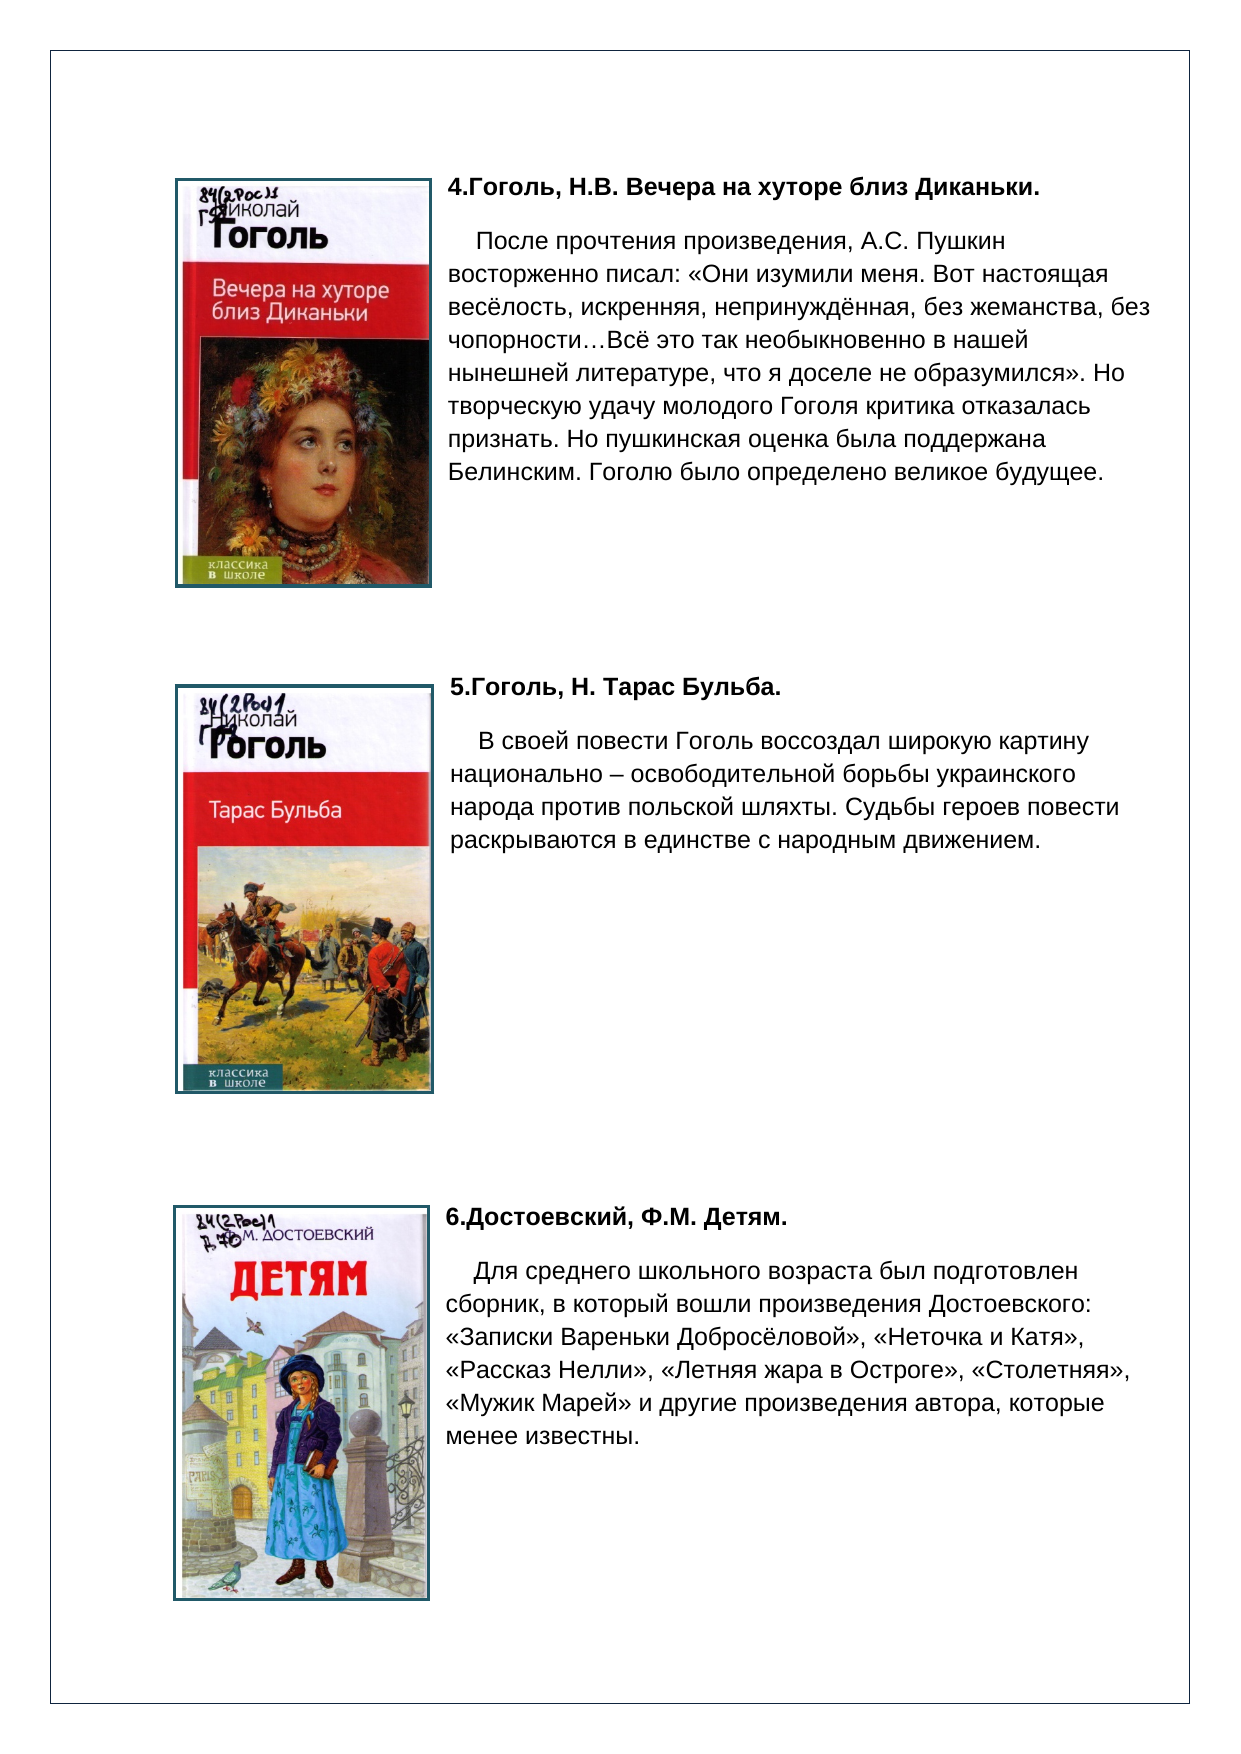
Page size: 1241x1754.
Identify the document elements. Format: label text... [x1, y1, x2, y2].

picture [178, 688, 431, 1091]
text Для среднего школьного возраста был подготовлен сборник, в который вошли произведения Достоевского: «Записки Вареньки Добросёловой», «Неточка и Катя», «Рассказ Нелли», «Летняя жара в Остроге», «Столетняя», «Мужик Марей» и другие произведения автора, которые менее известны. [430, 1256, 1152, 1450]
text 4.Гоголь, Н.В. Вечера на хуторе близ Диканьки. [177, 172, 1152, 201]
picture [178, 181, 429, 584]
picture [176, 1208, 427, 1598]
text 5.Гоголь, Н. Тарас Бульба. [177, 672, 1152, 701]
text В своей повести Гоголь воссоздал широкую картину национально – освободительной борьбы украинского народа против польской шляхты. Судьбы героев повести раскрываются в единстве с народным движением. [434, 726, 1152, 854]
text После прочтения произведения, А.С. Пушкин восторженно писал: «Они изумили меня. Вот настоящая весёлость, искренняя, непринуждённая, без жеманства, без чопорности…Всё это так необыкновенно в нашей нынешней литературе, что я доселе не образумился». Но творческую удачу молодого Гоголя критика отказалась признать. Но пушкинская оценка была поддержана Белинским. Гоголю было определено великое будущее. [432, 226, 1152, 486]
text 6.Достоевский, Ф.М. Детям. [177, 1202, 1152, 1231]
